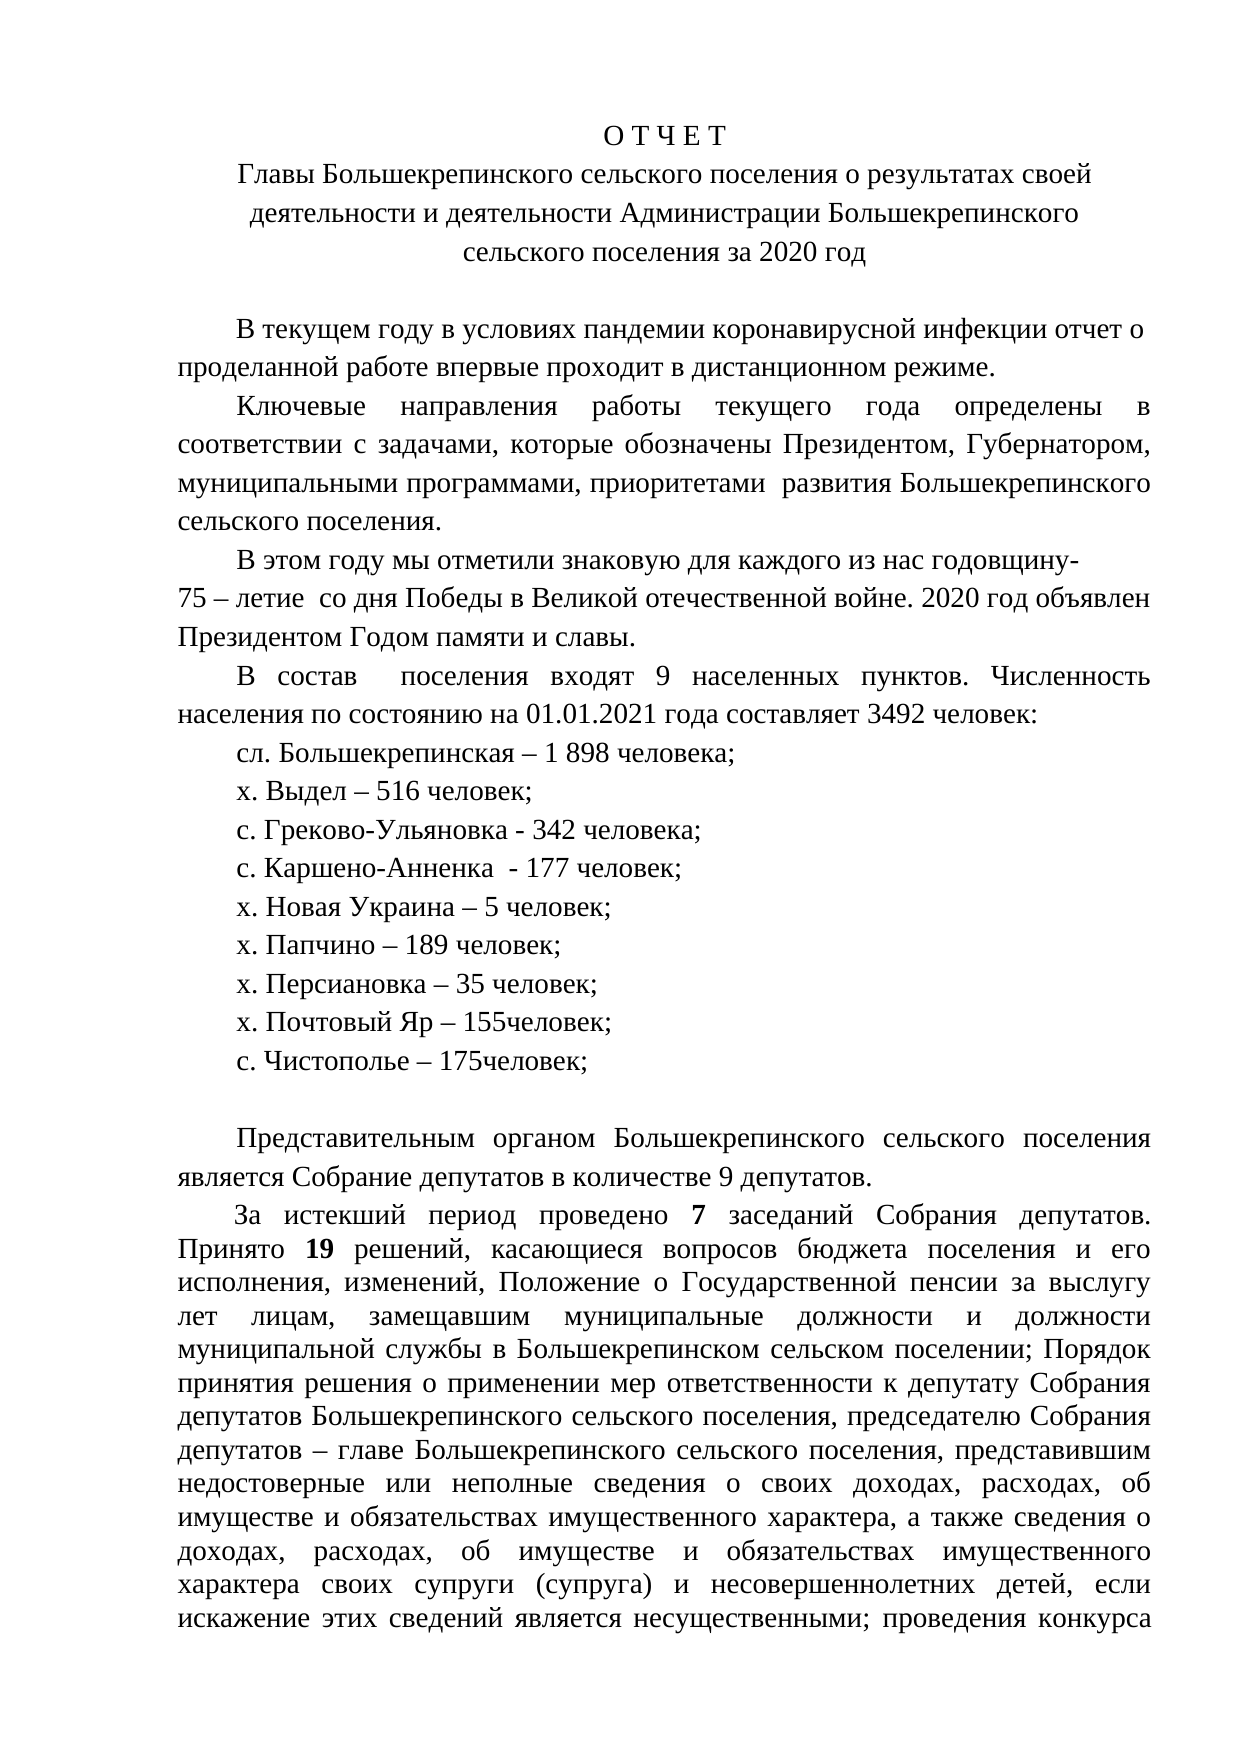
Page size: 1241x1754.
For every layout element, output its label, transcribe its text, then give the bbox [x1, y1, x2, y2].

text х. Папчино – 189 человек; [177, 927, 1152, 961]
text В текущем году в условиях пандемии коронавирусной инфекции отчет о проделанной работе впервые проходит в дистанционном режиме. [177, 311, 1152, 383]
text с. Чистополье – 175человек; [177, 1043, 1152, 1077]
text сл. Большекрепинская – 1 898 человека; [177, 735, 1152, 768]
text В этом году мы отметили знаковую для каждого из нас годовщину- [177, 542, 1152, 576]
text В состав поселения входят 9 населенных пунктов. Численность населения по состоянию на 01.01.2021 года составляет 3492 человек: [177, 658, 1152, 730]
text сельского поселения за 2020 год [177, 234, 1152, 267]
text Представительным органом Большекрепинского сельского поселения является Собрание депутатов в количестве 9 депутатов. [177, 1120, 1152, 1192]
text с. Греково-Ульяновка - 342 человека; [177, 812, 1152, 845]
text х. Новая Украина – 5 человек; [177, 889, 1152, 922]
text Главы Большекрепинского сельского поселения о результатах своей деятельности и деятельности Администрации Большекрепинского [177, 157, 1152, 229]
text О Т Ч Е Т [177, 118, 1152, 152]
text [177, 1197, 1152, 1633]
text х. Персиановка – 35 человек; [177, 966, 1152, 999]
text 75 – летие со дня Победы в Великой отечественной войне. 2020 год объявлен Президентом Годом памяти и славы. [177, 581, 1152, 653]
text х. Почтовый Яр – 155человек; [177, 1004, 1152, 1038]
text х. Выдел – 516 человек; [177, 773, 1152, 807]
text с. Каршено-Анненка - 177 человек; [177, 850, 1152, 884]
text Ключевые направления работы текущего года определены в соответствии с задачами, которые обозначены Президентом, Губернатором, муниципальными программами, приоритетами развития Большекрепинского сельского поселения. [177, 388, 1152, 537]
